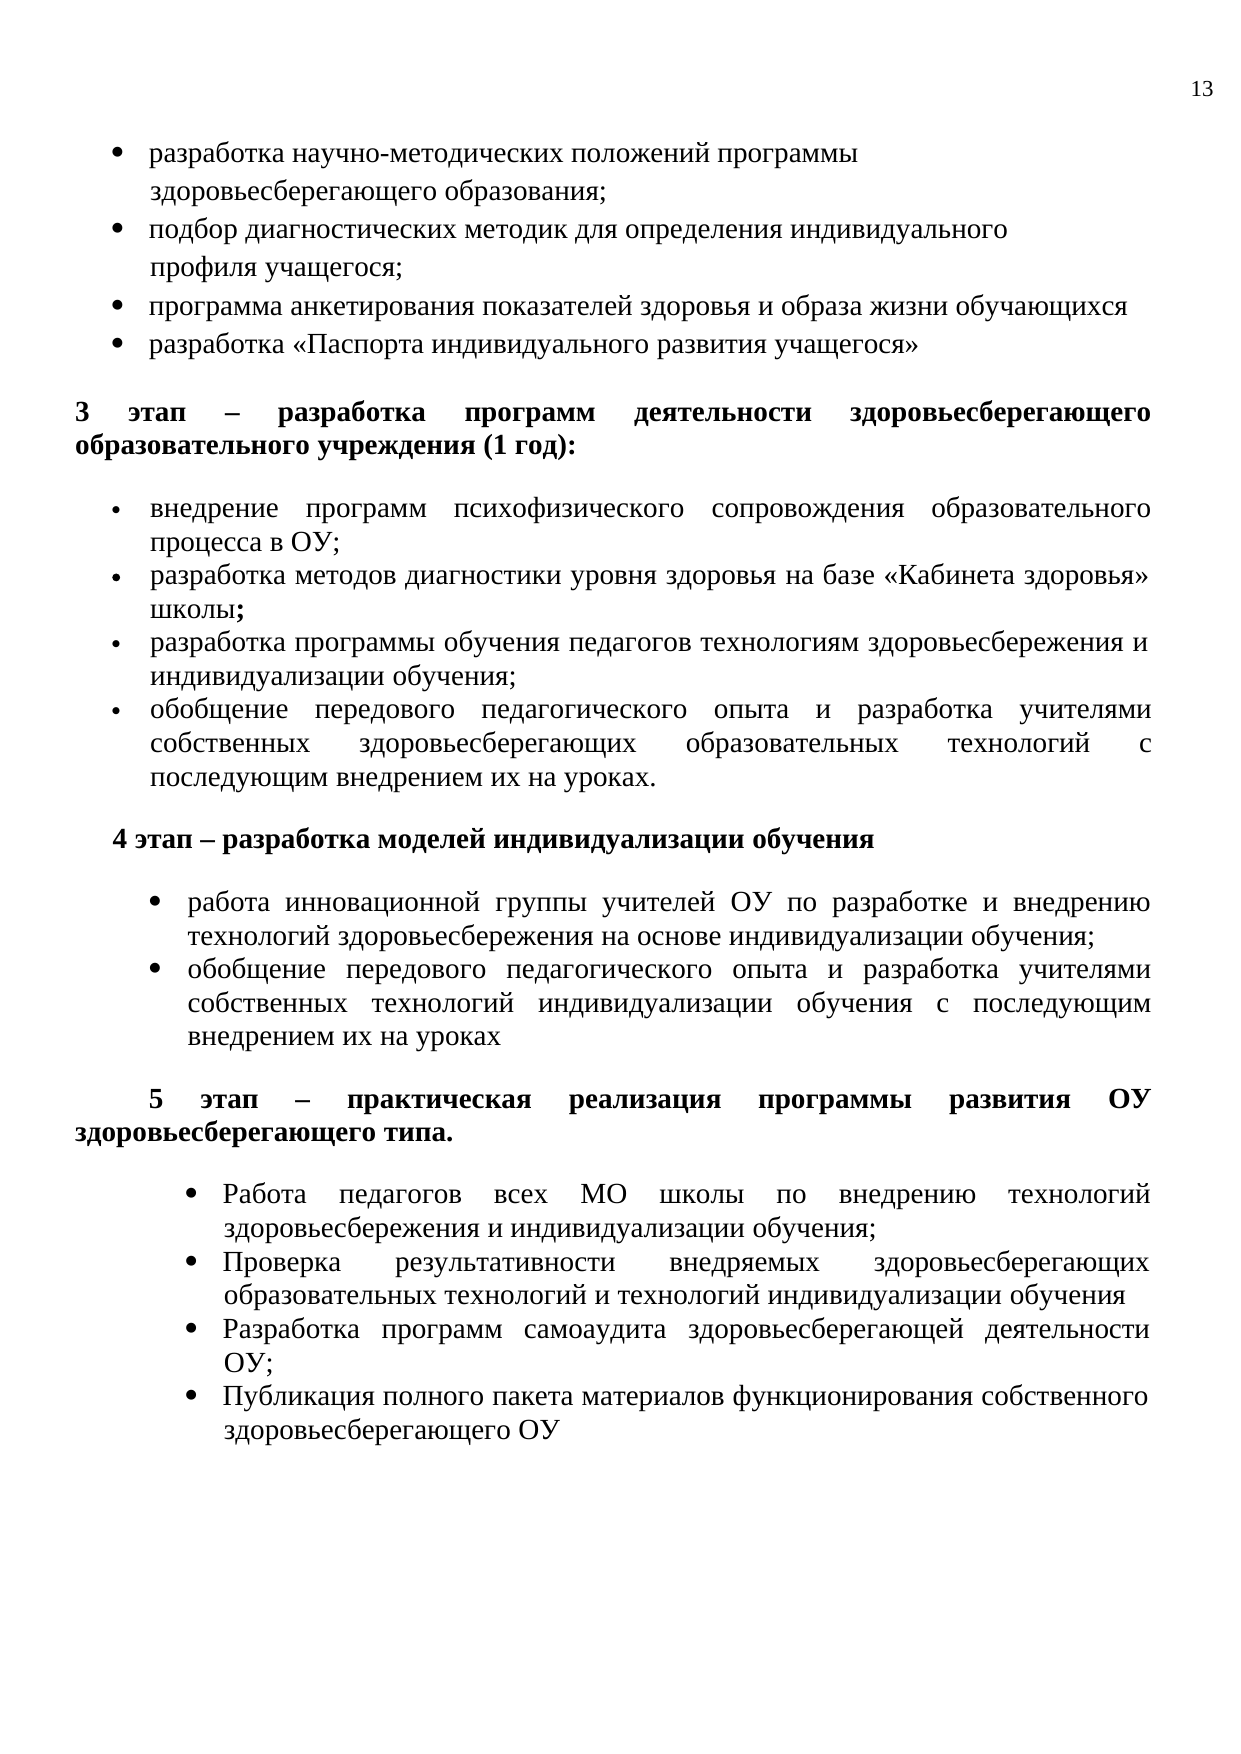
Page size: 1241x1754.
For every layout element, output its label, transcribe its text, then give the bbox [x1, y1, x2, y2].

list работа инновационной группы учителей ОУ по разработке и внедрению технологий здоровьесбережения на основе индивидуализации обучения; [150, 884, 1151, 951]
list разработка научно-методических положений программы здоровьесберегающего образования; [112, 136, 859, 207]
list Работа педагогов всех МО школы по внедрению технологий здоровьесбережения и индивидуализации обучения; [186, 1177, 1152, 1244]
list Проверка результативности внедряемых здоровьесберегающих образовательных технологий и технологий индивидуализации обучения [186, 1244, 1151, 1311]
subtitle этап – практическая реализация программы развития ОУ здоровьесберегающего типа. [75, 1081, 1152, 1148]
subtitle этап – разработка программ деятельности здоровьесберегающего образовательного учреждения (1 год): [75, 394, 1152, 461]
list подбор диагностических методик для определения индивидуального профиля учащегося; [112, 212, 1122, 283]
list разработка методов диагностики уровня здоровья на базе «Кабинета здоровья» школы; [112, 557, 1152, 624]
list разработка программы обучения педагогов технологиям здоровьесбережения и индивидуализации обучения; [112, 624, 1151, 692]
list программа анкетирования показателей здоровья и образа жизни обучающихся [112, 288, 1213, 321]
list обобщение передового педагогического опыта и разработка учителями собственных здоровьесберегающих образовательных технологий с последующим внедрением их на уроках. [112, 692, 1152, 792]
list Разработка программ самоаудита здоровьесберегающей деятельности ОУ; [186, 1311, 1151, 1378]
list обобщение передового педагогического опыта и разработка учителями собственных технологий индивидуализации обучения с последующим внедрением их на уроках [150, 951, 1152, 1052]
list разработка «Паспорта индивидуального развития учащегося» [112, 326, 1213, 360]
list Публикация полного пакета материалов функционирования собственного здоровьесберегающего ОУ [186, 1378, 1151, 1445]
subtitle этап – разработка моделей индивидуализации обучения [112, 821, 1213, 855]
list внедрение программ психофизического сопровождения образовательного процесса в ОУ; [112, 490, 1151, 557]
